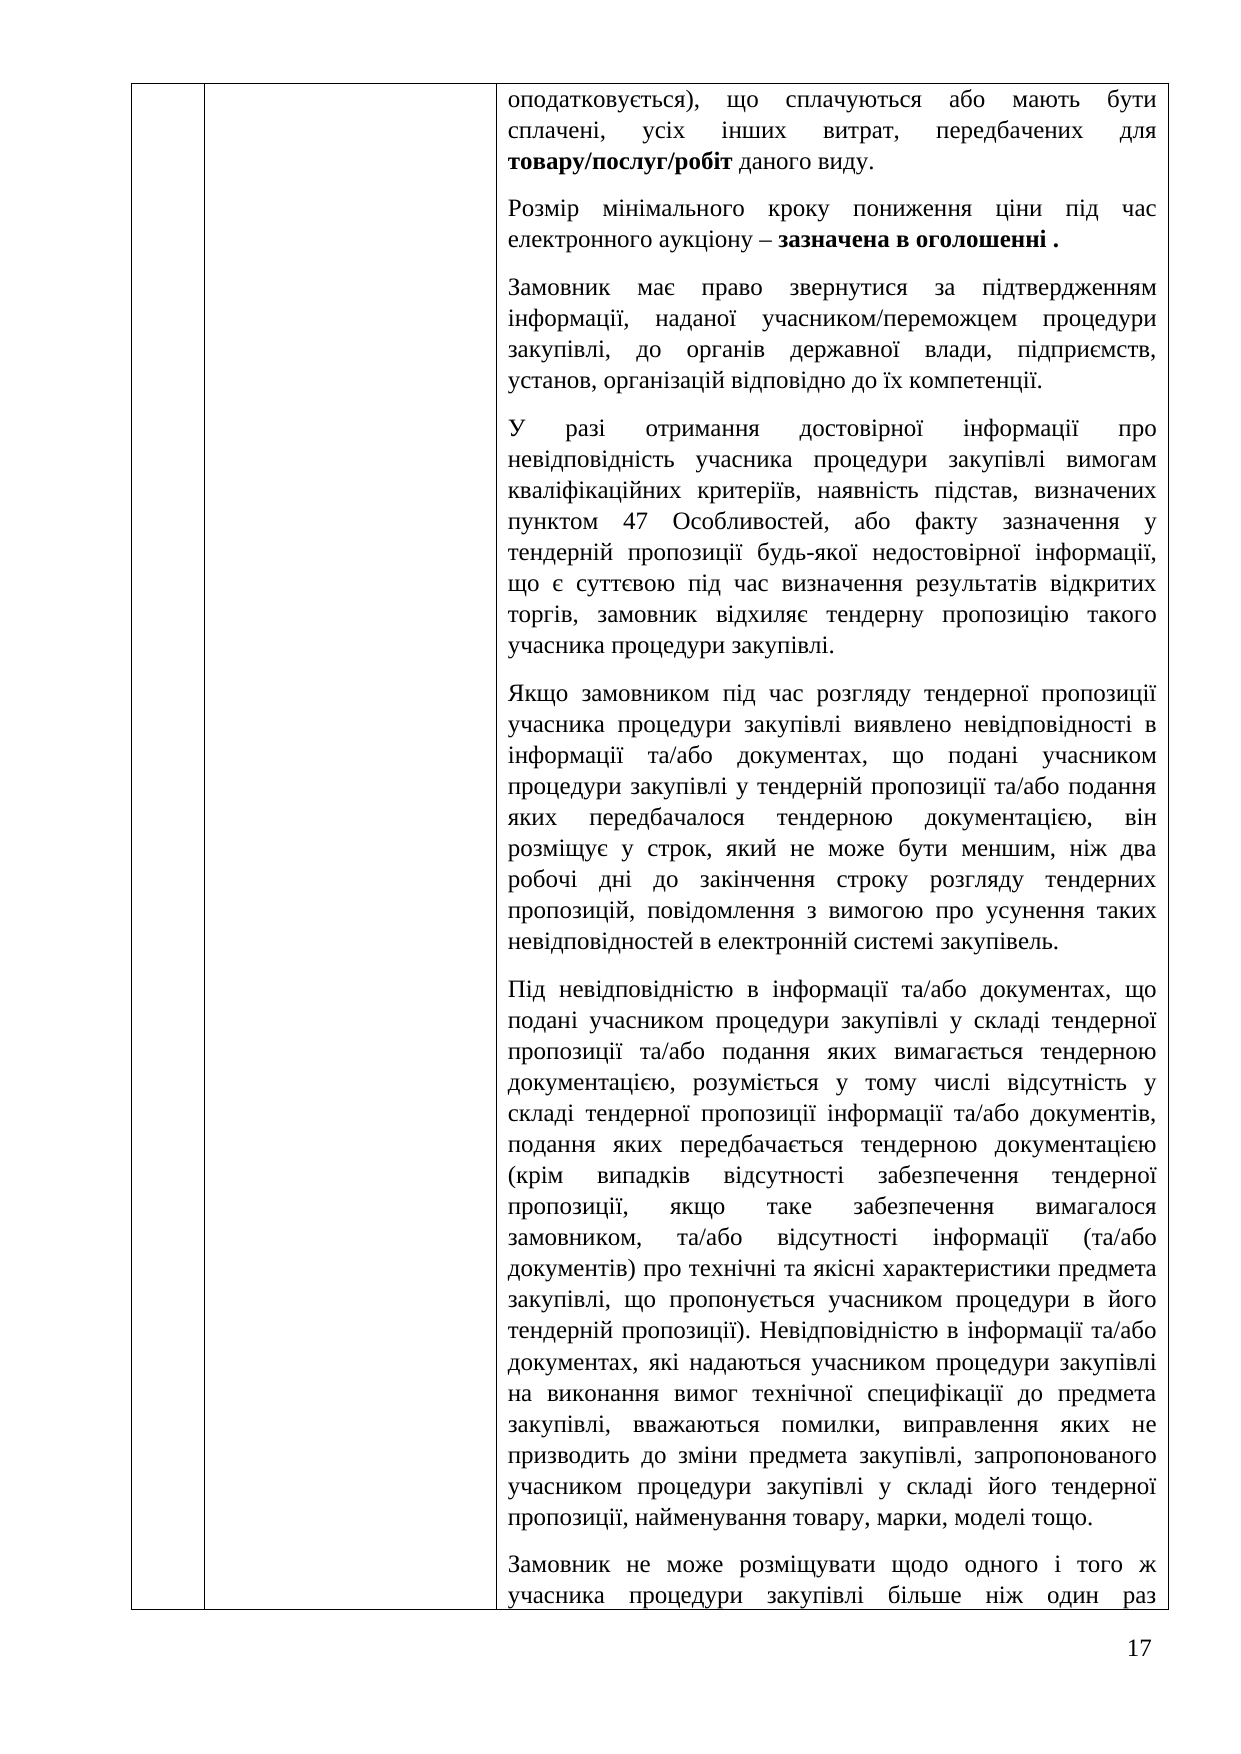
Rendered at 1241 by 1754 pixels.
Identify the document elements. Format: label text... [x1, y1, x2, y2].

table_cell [497, 84, 1168, 1609]
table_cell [205, 84, 496, 1609]
table_cell 1 [132, 84, 204, 1609]
